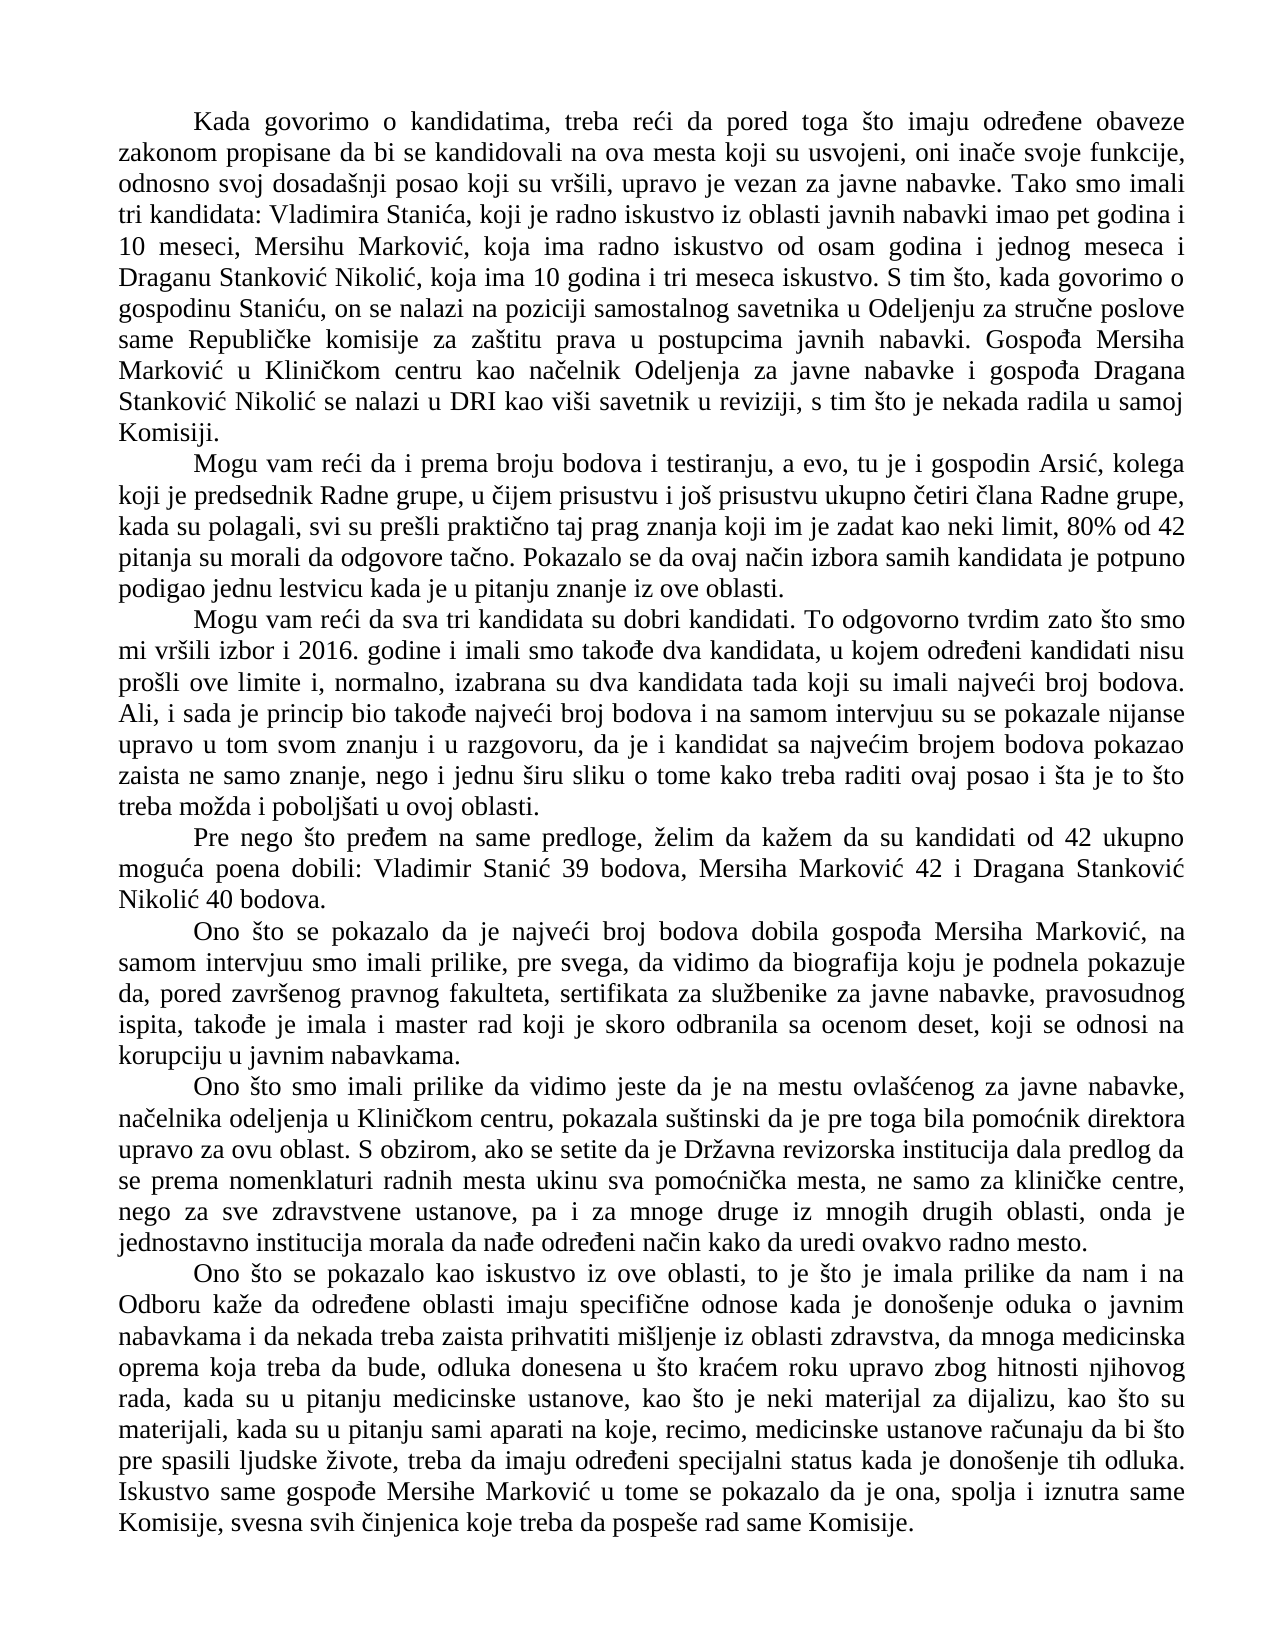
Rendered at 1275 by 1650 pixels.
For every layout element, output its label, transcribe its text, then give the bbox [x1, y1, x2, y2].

text Mogu vam reći da sva tri kandidata su dobri kandidati. To odgovorno tvrdim zato što smo mi vršili izbor i 2016. godine i imali smo takođe dva kandidata, u kojem određeni kandidati nisu prošli ove limite i, normalno, izabrana su dva kandidata tada koji su imali najveći broj bodova. Ali, i sada je princip bio takođe najveći broj bodova i na samom intervjuu su se pokazale nijanse upravo u tom svom znanju i u razgovoru, da je i kandidat sa najvećim brojem bodova pokazao zaista ne samo znanje, nego i jednu širu sliku o tome kako treba raditi ovaj posao i šta je to što treba možda i poboljšati u ovoj oblasti. [118, 603, 1186, 821]
text Mogu vam reći da i prema broju bodova i testiranju, a evo, tu je i gospodin Arsić, kolega koji je predsednik Radne grupe, u čijem prisustvu i još prisustvu ukupno četiri člana Radne grupe, kada su polagali, svi su prešli praktično taj prag znanja koji im je zadat kao neki limit, 80% od 42 pitanja su morali da odgovore tačno. Pokazalo se da ovaj način izbora samih kandidata je potpuno podigao jednu lestvicu kada je u pitanju znanje iz ove oblasti. [118, 448, 1186, 603]
text Pre nego što pređem na same predloge, želim da kažem da su kandidati od 42 ukupno moguća poena dobili: Vladimir Stanić 39 bodova, Mersiha Marković 42 i Dragana Stanković Nikolić 40 bodova. [118, 821, 1186, 915]
text Kada govorimo o kandidatima, treba reći da pored toga što imaju određene obaveze zakonom propisane da bi se kandidovali na ova mesta koji su usvojeni, oni inače svoje funkcije, odnosno svoj dosadašnji posao koji su vršili, upravo je vezan za javne nabavke. Tako smo imali tri kandidata: Vladimira Stanića, koji je radno iskustvo iz oblasti javnih nabavki imao pet godina i 10 meseci, Mersihu Marković, koja ima radno iskustvo od osam godina i jednog meseca i Draganu Stanković Nikolić, koja ima 10 godina i tri meseca iskustvo. S tim što, kada govorimo o gospodinu Staniću, on se nalazi na poziciji samostalnog savetnika u Odeljenju za stručne poslove same Republičke komisije za zaštitu prava u postupcima javnih nabavki. Gospođa Mersiha Marković u Kliničkom centru kao načelnik Odeljenja za javne nabavke i gospođa Dragana Stanković Nikolić se nalazi u DRI kao viši savetnik u reviziji, s tim što je nekada radila u samoj Komisiji. [118, 105, 1186, 448]
text Ono što se pokazalo da je najveći broj bodova dobila gospođa Mersiha Marković, na samom intervjuu smo imali prilike, pre svega, da vidimo da biografija koju je podnela pokazuje da, pored završenog pravnog fakulteta, sertifikata za službenike za javne nabavke, pravosudnog ispita, takođe je imala i master rad koji je skoro odbranila sa ocenom deset, koji se odnosi na korupciju u javnim nabavkama. [118, 915, 1186, 1071]
text Ono što se pokazalo kao iskustvo iz ove oblasti, to je što je imala prilike da nam i na Odboru kaže da određene oblasti imaju specifične odnose kada je donošenje oduka o javnim nabavkama i da nekada treba zaista prihvatiti mišljenje iz oblasti zdravstva, da mnoga medicinska oprema koja treba da bude, odluka donesena u što kraćem roku upravo zbog hitnosti njihovog rada, kada su u pitanju medicinske ustanove, kao što je neki materijal za dijalizu, kao što su materijali, kada su u pitanju sami aparati na koje, recimo, medicinske ustanove računaju da bi što pre spasili ljudske živote, treba da imaju određeni specijalni status kada je donošenje tih odluka. Iskustvo same gospođe Mersihe Marković u tome se pokazalo da je ona, spolja i iznutra same Komisije, svesna svih činjenica koje treba da pospeše rad same Komisije. [118, 1257, 1186, 1538]
text Ono što smo imali prilike da vidimo jeste da je na mestu ovlašćenog za javne nabavke, načelnika odeljenja u Kliničkom centru, pokazala suštinski da je pre toga bila pomoćnik direktora upravo za ovu oblast. S obzirom, ako se setite da je Državna revizorska institucija dala predlog da se prema nomenklaturi radnih mesta ukinu sva pomoćnička mesta, ne samo za kliničke centre, nego za sve zdravstvene ustanove, pa i za mnoge druge iz mnogih drugih oblasti, onda je jednostavno institucija morala da nađe određeni način kako da uredi ovakvo radno mesto. [118, 1071, 1186, 1257]
